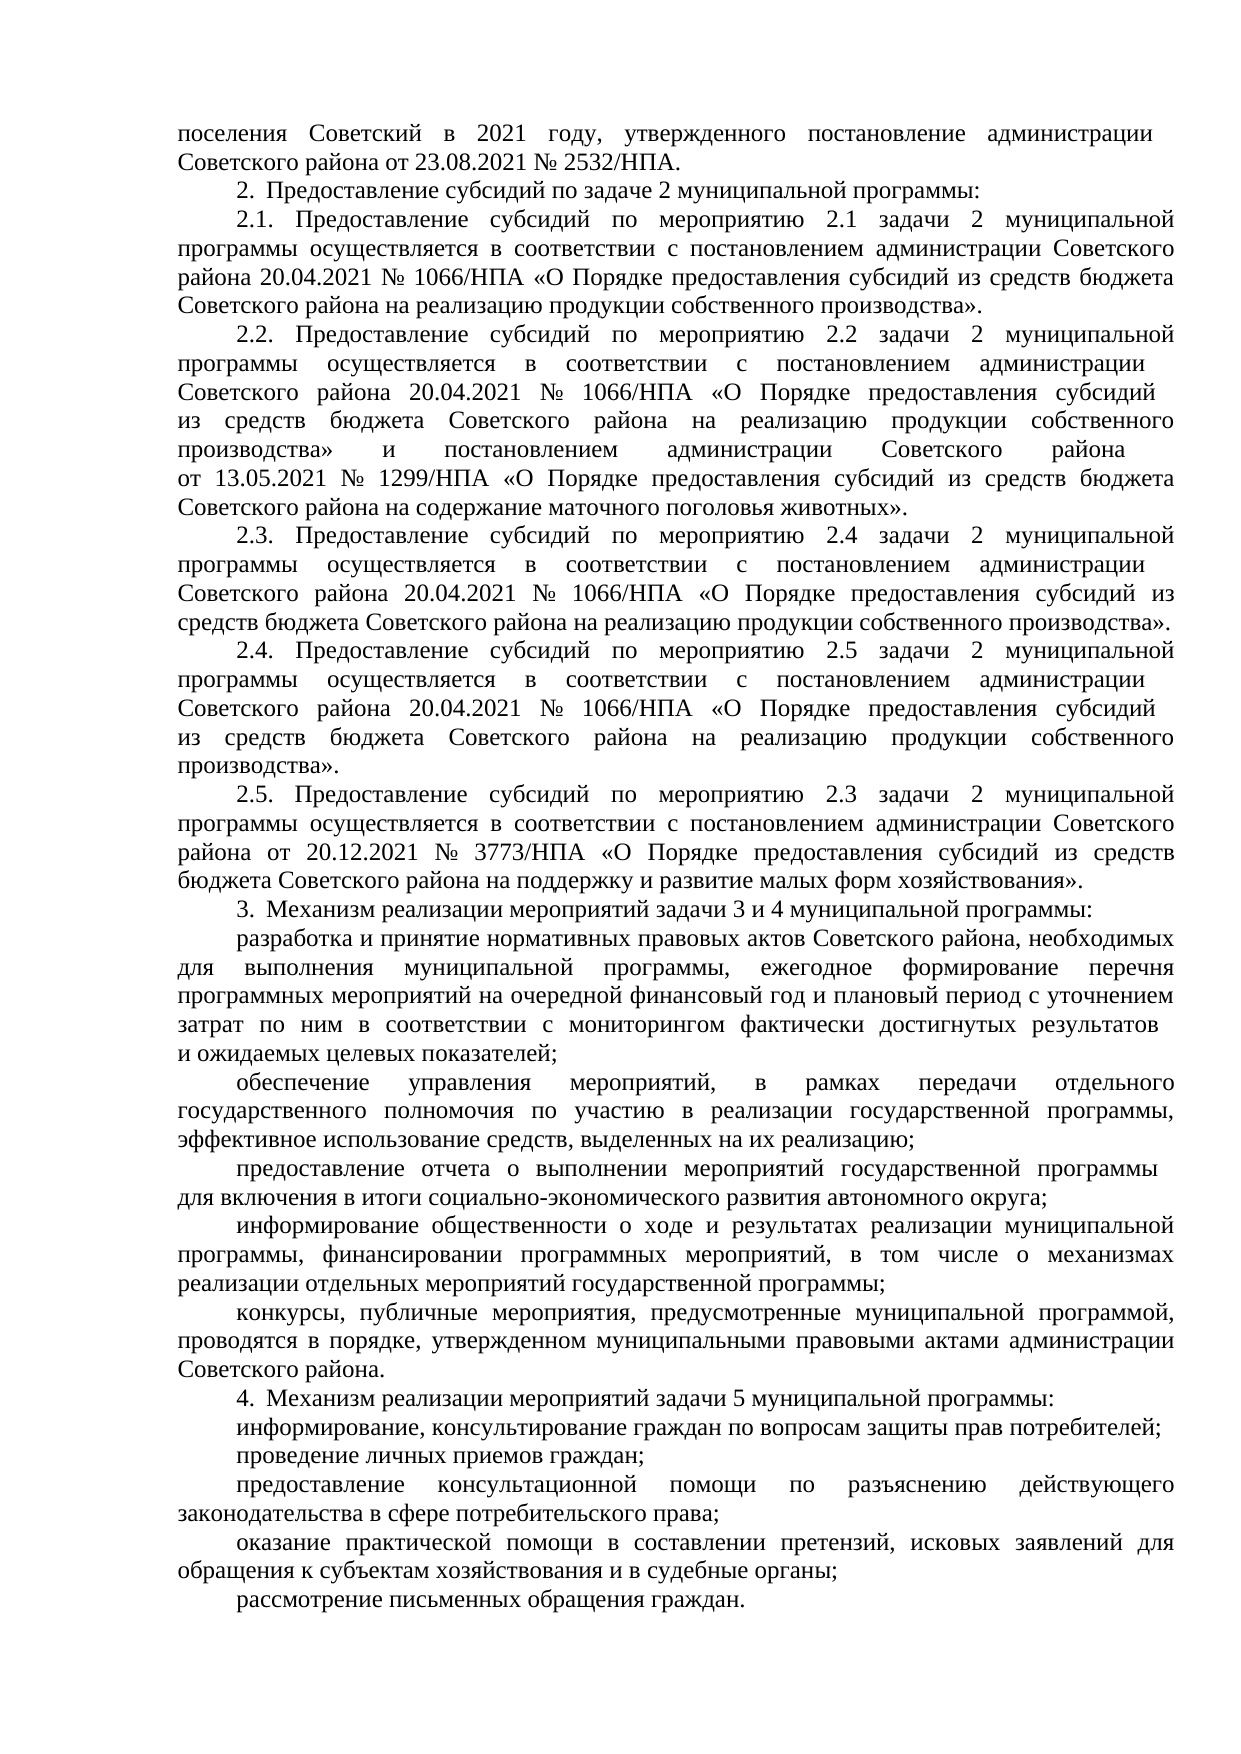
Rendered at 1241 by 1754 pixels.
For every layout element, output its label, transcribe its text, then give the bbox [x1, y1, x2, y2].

text предоставление отчета о выполнении мероприятий государственной программы для включения в итоги социально-экономического развития автономного округа; [177, 1153, 1175, 1211]
text разработка и принятие нормативных правовых актов Советского района, необходимых для выполнения муниципальной программы, ежегодное формирование перечня программных мероприятий на очередной финансовый год и плановый период с уточнением затрат по ним в соответствии с мониторингом фактически достигнутых результатов и ожидаемых целевых показателей; [177, 923, 1175, 1067]
text конкурсы, публичные мероприятия, предусмотренные муниципальной программой, проводятся в порядке, утвержденном муниципальными правовыми актами администрации Советского района. [177, 1297, 1175, 1383]
text обеспечение управления мероприятий, в рамках передачи отдельного государственного полномочия по участию в реализации государственной программы, эффективное использование средств, выделенных на их реализацию; [177, 1067, 1175, 1153]
text 2.4. Предоставление субсидий по мероприятию 2.5 задачи 2 муниципальной программы осуществляется в соответствии с постановлением администрации Советского района 20.04.2021 № 1066/НПА «О Порядке предоставления субсидий из средств бюджета Советского района на реализацию продукции собственного производства». [177, 636, 1175, 779]
text 2.3. Предоставление субсидий по мероприятию 2.4 задачи 2 муниципальной программы осуществляется в соответствии с постановлением администрации Советского района 20.04.2021 № 1066/НПА «О Порядке предоставления субсидий из средств бюджета Советского района на реализацию продукции собственного производства». [177, 521, 1175, 636]
text рассмотрение письменных обращения граждан. [177, 1584, 1175, 1613]
text информирование общественности о ходе и результатах реализации муниципальной программы, финансировании программных мероприятий, в том числе о механизмах реализации отдельных мероприятий государственной программы; [177, 1211, 1175, 1297]
text информирование, консультирование граждан по вопросам защиты прав потребителей; [177, 1412, 1175, 1441]
text проведение личных приемов граждан; [177, 1441, 1175, 1469]
text предоставление консультационной помощи по разъяснению действующего законодательства в сфере потребительского права; [177, 1469, 1175, 1527]
list Механизм реализации мероприятий задачи 3 и 4 муниципальной программы: [177, 894, 1175, 923]
text оказание практической помощи в составлении претензий, исковых заявлений для обращения к субъектам хозяйствования и в судебные органы; [177, 1527, 1175, 1584]
text 2.5. Предоставление субсидий по мероприятию 2.3 задачи 2 муниципальной программы осуществляется в соответствии с постановлением администрации Советского района от 20.12.2021 № 3773/НПА «О Порядке предоставления субсидий из средств бюджета Советского района на поддержку и развитие малых форм хозяйствования». [177, 779, 1175, 894]
list Предоставление субсидий по задаче 2 муниципальной программы: [177, 176, 1175, 204]
text 2.1. Предоставление субсидий по мероприятию 2.1 задачи 2 муниципальной программы осуществляется в соответствии с постановлением администрации Советского района 20.04.2021 № 1066/НПА «О Порядке предоставления субсидий из средств бюджета Советского района на реализацию продукции собственного производства». [177, 204, 1175, 319]
list Механизм реализации мероприятий задачи 5 муниципальной программы: [177, 1383, 1175, 1412]
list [177, 118, 1175, 176]
text 2.2. Предоставление субсидий по мероприятию 2.2 задачи 2 муниципальной программы осуществляется в соответствии с постановлением администрации Советского района 20.04.2021 № 1066/НПА «О Порядке предоставления субсидий из средств бюджета Советского района на реализацию продукции собственного производства» и постановлением администрации Советского района от 13.05.2021 № 1299/НПА «О Порядке предоставления субсидий из средств бюджета Советского района на содержание маточного поголовья животных». [177, 319, 1175, 521]
